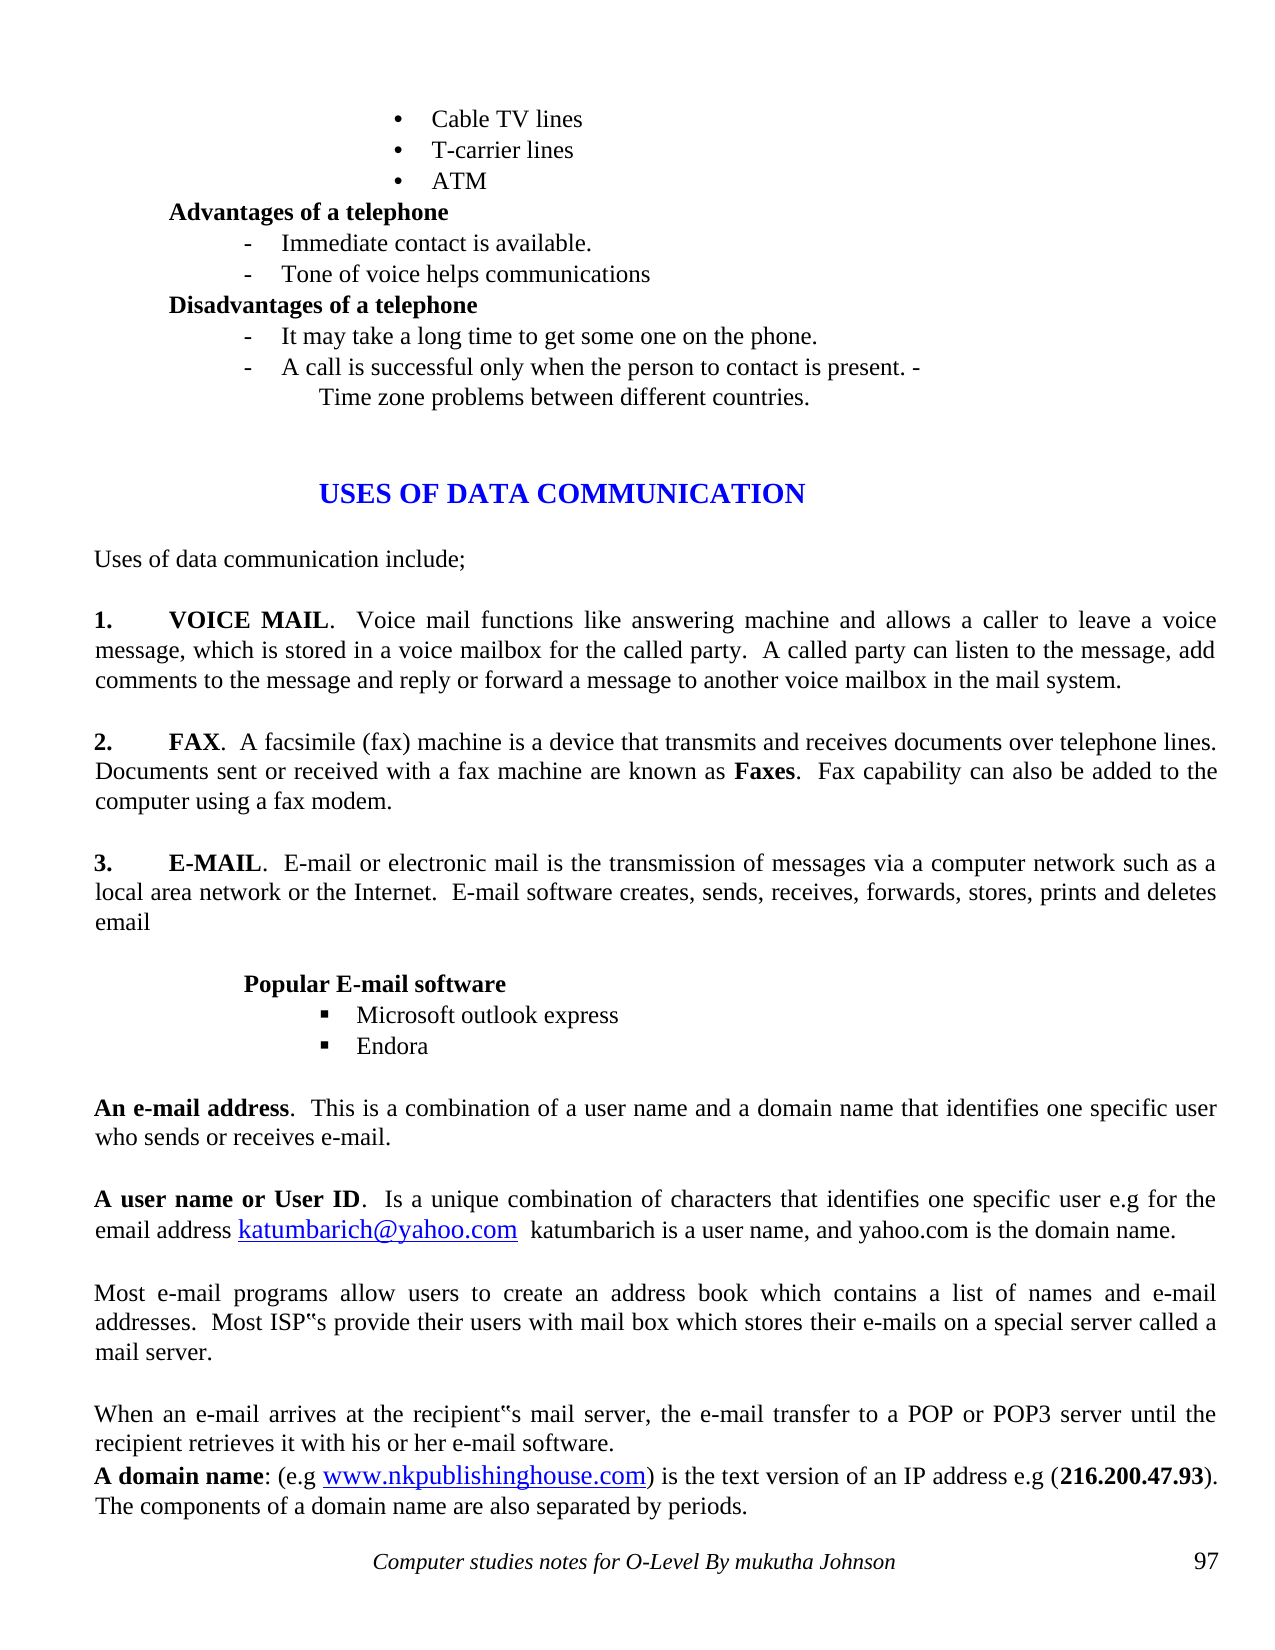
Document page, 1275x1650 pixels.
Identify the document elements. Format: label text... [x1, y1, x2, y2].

list Endora [319, 1031, 1218, 1059]
subtitle Popular E-mail software [244, 969, 1219, 997]
text Uses of data communication include; [94, 544, 1218, 572]
list ATM [394, 166, 1218, 195]
text Most e-mail programs allow users to create an address book which contains a list of names and e-mail addresses. Most ISP‟s provide their users with mail box which stores their e-mails on a special server called a mail server. [94, 1278, 1218, 1366]
text An e-mail address. This is a combination of a user name and a domain name that identifies one specific user who sends or receives e-mail. [94, 1093, 1218, 1151]
text A user name or User ID. Is a unique combination of characters that identifies one specific user e.g for the email address katumbarich@yahoo.com katumbarich is a user name, and yahoo.com is the domain name. [94, 1184, 1218, 1245]
subtitle Disadvantages of a telephone [169, 290, 1219, 318]
list T-carrier lines [394, 135, 1218, 164]
list Tone of voice helps communications [244, 259, 1218, 288]
subtitle Advantages of a telephone [169, 197, 1219, 226]
subtitle USES OF DATA COMMUNICATION [319, 476, 1219, 510]
list E-MAIL. E-mail or electronic mail is the transmission of messages via a computer network such as a local area network or the Internet. E-mail software creates, sends, receives, forwards, stores, prints and deletes email [94, 848, 1218, 936]
list A call is successful only when the person to contact is present. - Time zone problems between different countries. [244, 352, 921, 410]
list It may take a long time to get some one on the phone. [244, 321, 921, 350]
text A domain name: (e.g www.nkpublishinghouse.com) is the text version of an IP address e.g (216.200.47.93). The components of a domain name are also separated by periods. [94, 1459, 1218, 1520]
list VOICE MAIL. Voice mail functions like answering machine and allows a caller to leave a voice message, which is stored in a voice mailbox for the called party. A called party can listen to the message, add comments to the message and reply or forward a message to another voice mailbox in the mail system. [94, 606, 1218, 693]
list Microsoft outlook express [319, 1000, 1218, 1029]
list Cable TV lines [394, 104, 1218, 133]
list FAX. A facsimile (fax) machine is a device that transmits and receives documents over telephone lines. Documents sent or received with a fax machine are known as Faxes. Fax capability can also be added to the computer using a fax modem. [94, 727, 1218, 814]
text When an e-mail arrives at the recipient‟s mail server, the e-mail transfer to a POP or POP3 server until the recipient retrieves it with his or her e-mail software. [94, 1399, 1218, 1457]
list Immediate contact is available. [244, 228, 1218, 257]
